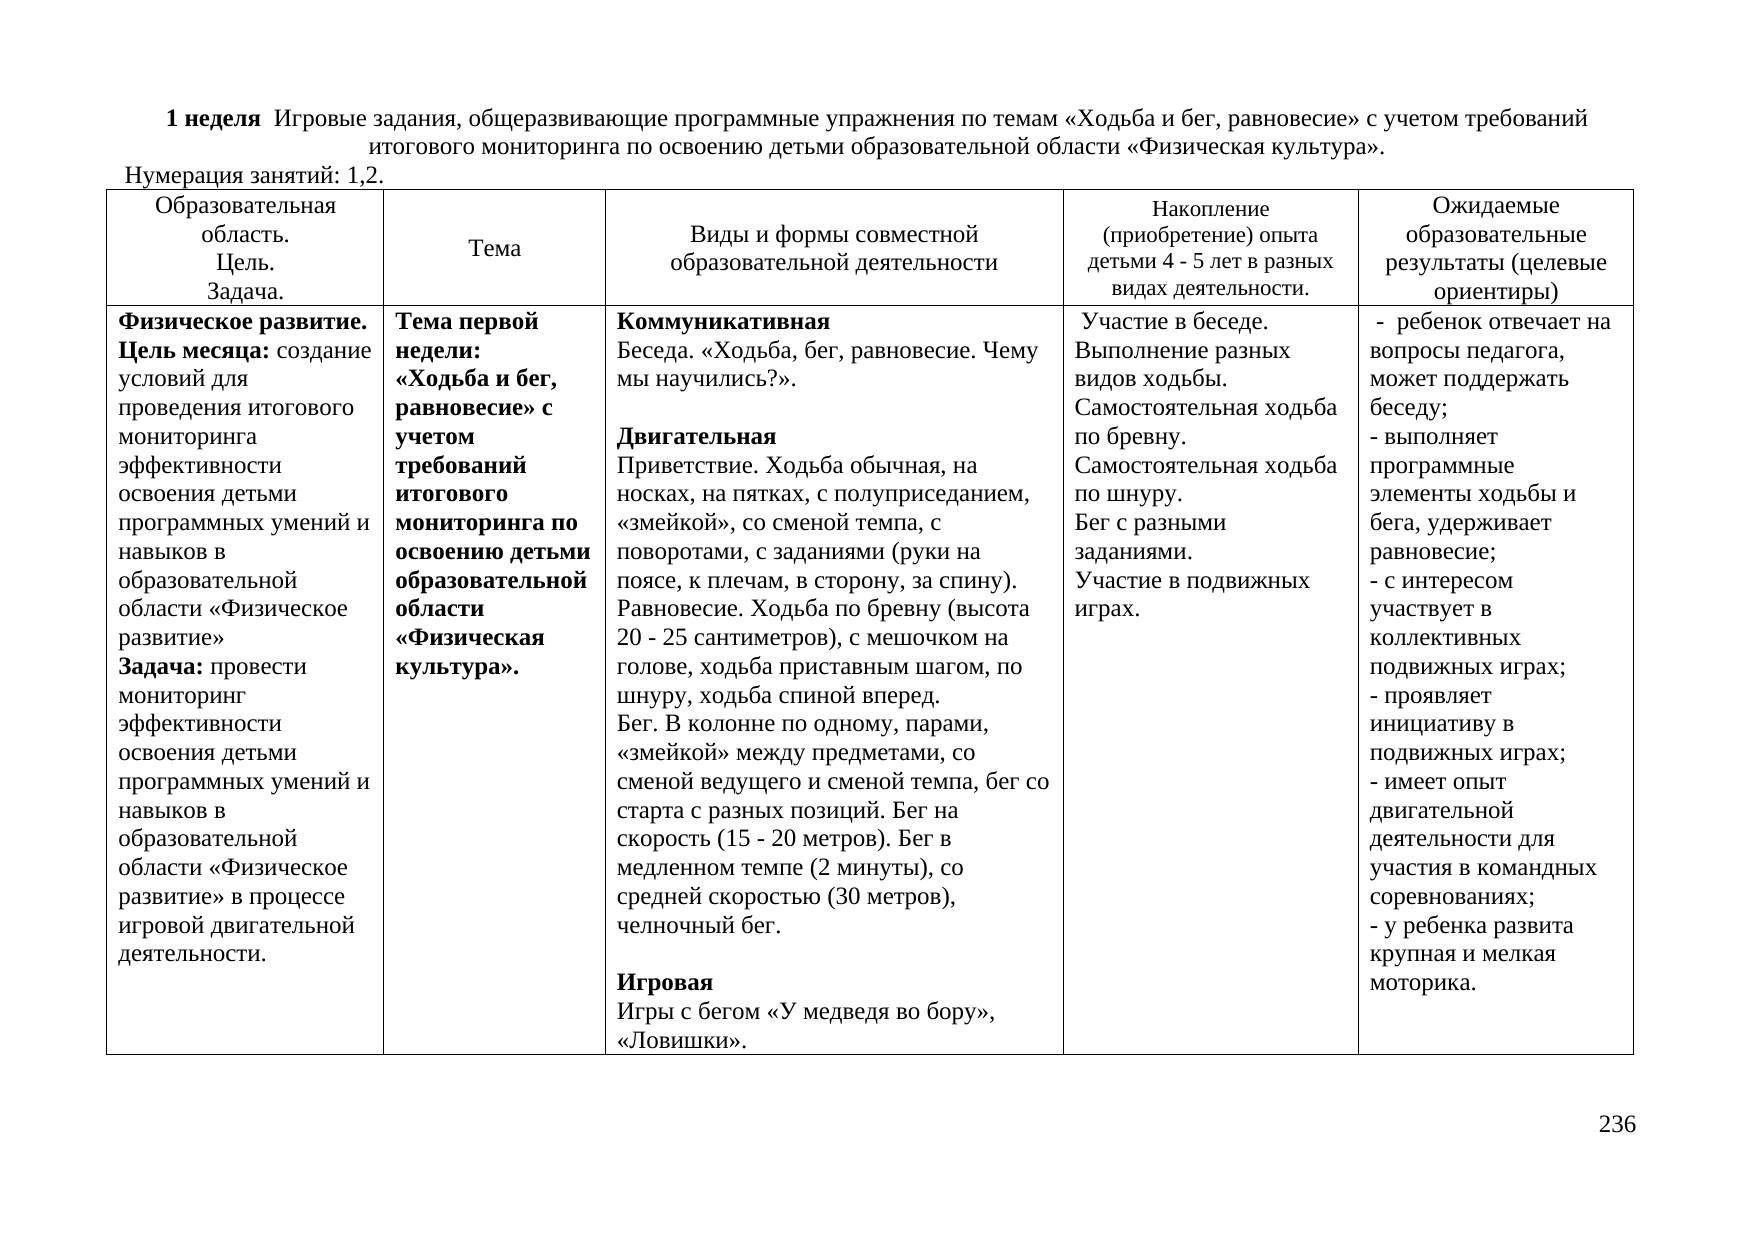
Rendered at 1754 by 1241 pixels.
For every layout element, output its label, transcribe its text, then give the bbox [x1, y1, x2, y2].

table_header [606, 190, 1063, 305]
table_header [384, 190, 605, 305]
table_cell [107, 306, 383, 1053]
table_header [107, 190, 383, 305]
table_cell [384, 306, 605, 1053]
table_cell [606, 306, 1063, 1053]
text Нумерация занятий: 1,2. [118, 160, 1636, 189]
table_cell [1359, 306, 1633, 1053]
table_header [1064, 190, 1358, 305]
text 1 неделя Игровые задания, общеразвивающие программные упражнения по темам «Ходьба и бег, равновесие» с учетом требований итогового мониторинга по освоению детьми образовательной области «Физическая культура». [118, 103, 1636, 160]
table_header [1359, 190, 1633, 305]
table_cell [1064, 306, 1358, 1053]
